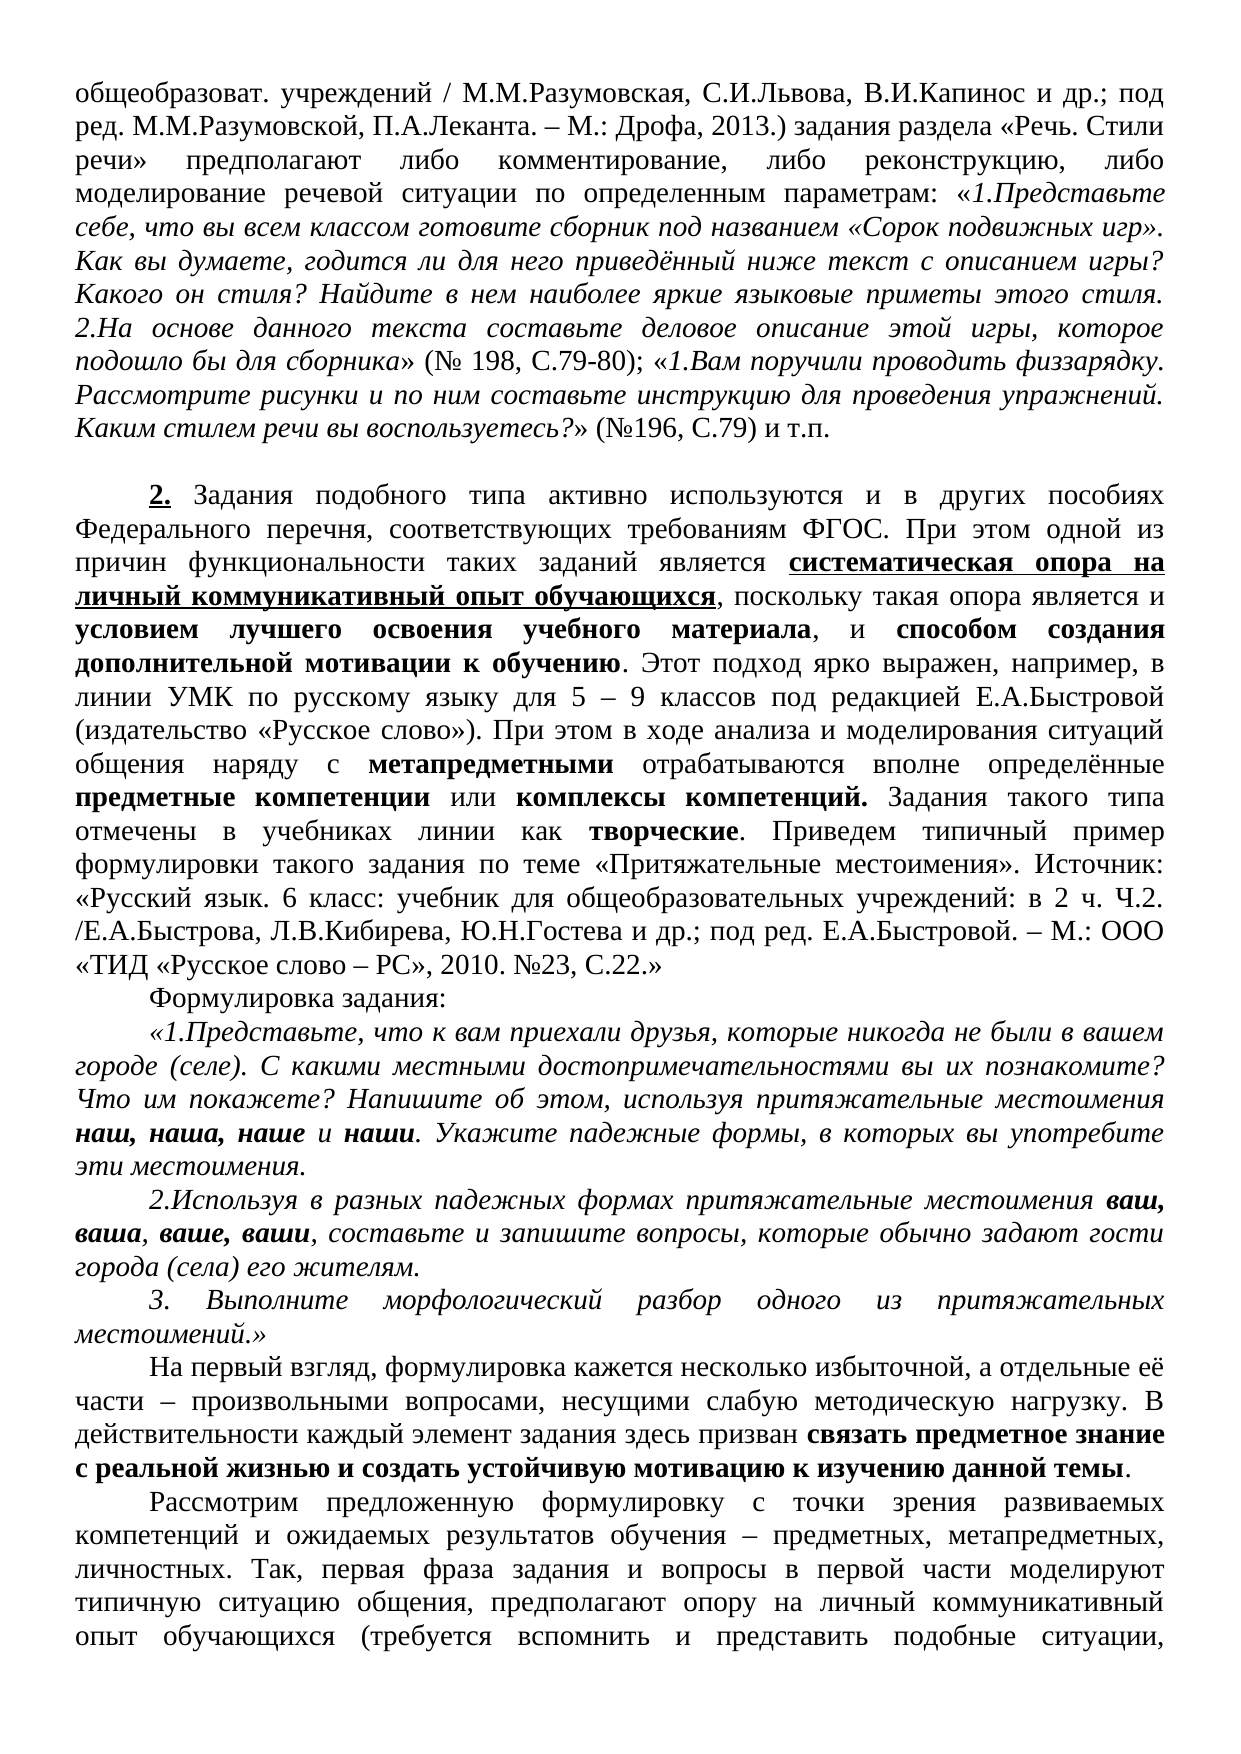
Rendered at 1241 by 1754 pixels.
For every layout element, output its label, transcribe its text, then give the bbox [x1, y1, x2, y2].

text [75, 1484, 1165, 1651]
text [75, 75, 1165, 444]
text 2. Задания подобного типа активно используются и в других пособиях Федерального перечня, соответствующих требованиям ФГОС. При этом одной из причин функциональности таких заданий является систематическая опора на личный коммуникативный опыт обучающихся, поскольку такая опора является и условием лучшего освоения учебного материала, и способом создания дополнительной мотивации к обучению. Этот подход ярко выражен, например, в линии УМК по русскому языку для 5 – 9 классов под редакцией Е.А.Быстровой (издательство «Русское слово»). При этом в ходе анализа и моделирования ситуаций общения наряду с метапредметными отрабатываются вполне определённые предметные компетенции или комплексы компетенций. Задания такого типа отмечены в учебниках линии как творческие. Приведем типичный пример формулировки такого задания по теме «Притяжательные местоимения». Источник: «Русский язык. 6 класс: учебник для общеобразовательных учреждений: в 2 ч. Ч.2. /Е.А.Быстрова, Л.В.Кибирева, Ю.Н.Гостева и др.; под ред. Е.А.Быстровой. – М.: ООО «ТИД «Русское слово – РС», 2010. №23, С.22.» [75, 477, 1165, 981]
text Формулировка задания: [75, 981, 1165, 1014]
text 3. Выполните морфологический разбор одного из притяжательных местоимений.» [75, 1282, 1165, 1349]
text На первый взгляд, формулировка кажется несколько избыточной, а отдельные её части – произвольными вопросами, несущими слабую методическую нагрузку. В действительности каждый элемент задания здесь призван связать предметное знание с реальной жизнью и создать устойчивую мотивацию к изучению данной темы. [75, 1349, 1165, 1484]
text 2.Используя в разных падежных формах притяжательные местоимения ваш, ваша, ваше, ваши, составьте и запишите вопросы, которые обычно задают гости города (села) его жителям. [75, 1182, 1165, 1282]
text «1.Представьте, что к вам приехали друзья, которые никогда не были в вашем городе (селе). С какими местными достопримечательностями вы их познакомите?Что им покажете? Напишите об этом, используя притяжательные местоимения наш, наша, наше и наши. Укажите падежные формы, в которых вы употребите эти местоимения. [75, 1014, 1165, 1182]
